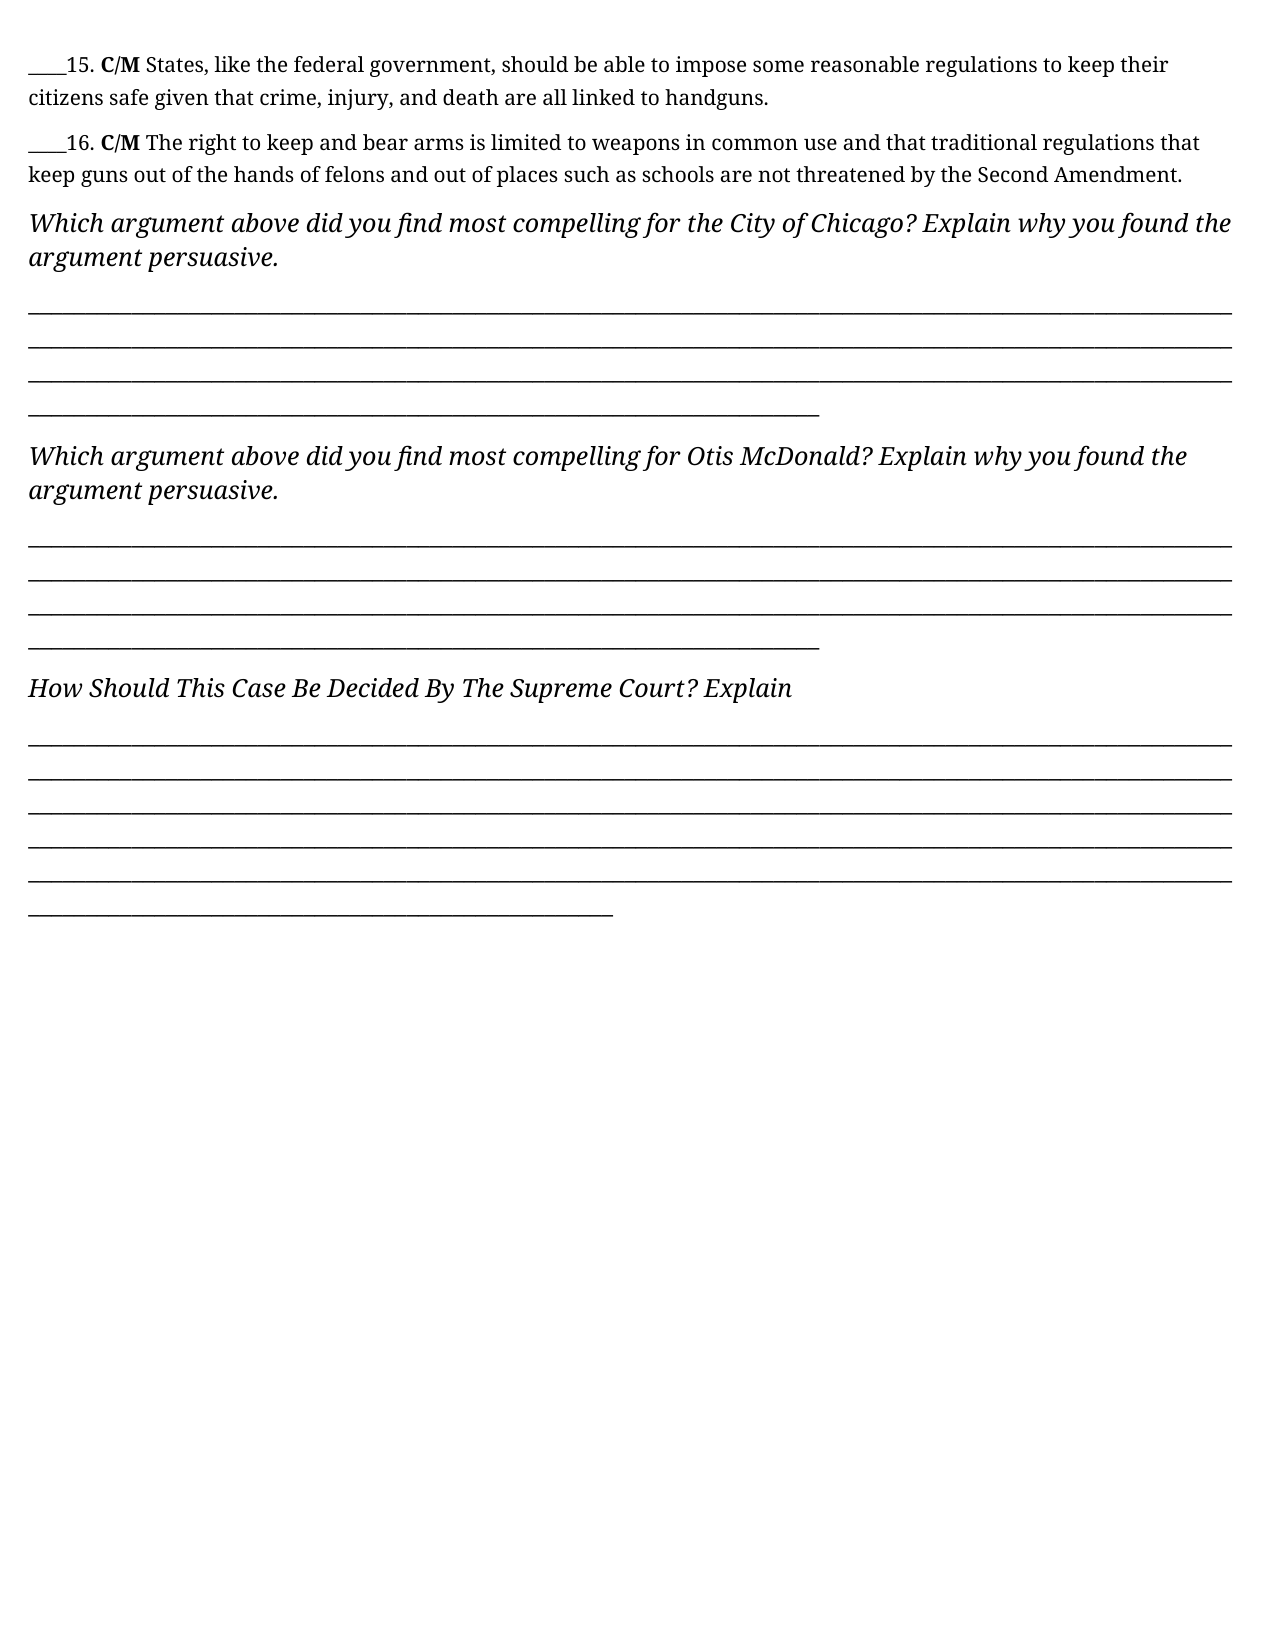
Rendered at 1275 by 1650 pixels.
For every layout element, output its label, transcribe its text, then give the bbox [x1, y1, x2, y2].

list ____15. C/M States, like the federal government, should be able to impose some reasonable regulations to keep their citizens safe given that crime, injury, and death are all linked to handguns. [28, 50, 1237, 111]
list ____16. C/M The right to keep and bear arms is limited to weapons in common use and that traditional regulations that keep guns out of the hands of felons and out of places such as schools are not threatened by the Second Amendment. [28, 128, 1237, 189]
list Which argument above did you find most compelling for the City of Chicago? Explain why you found the argument persuasive. ________________________________________________________________________________________________________________________________________________________________________________________________________________________________________________________________________________________________________________________________________________________________________________________________ Which argument above did you find most compelling for Otis McDonald? Explain why you found the argument persuasive. ________________________________________________________________________________________________________________________________________________________________________________________________________________________________________________________________________________________________________________________________________________________________________________________________ How Should This Case Be Decided By The Supreme Court? Explain ________________________________________________________________________________________________________________________________________________________________________________________________________________________________________________________________________________________________________________________________________________________________________________________________________________________________________________________________________________________________________________________________________________________________________________________________ [28, 205, 1237, 921]
